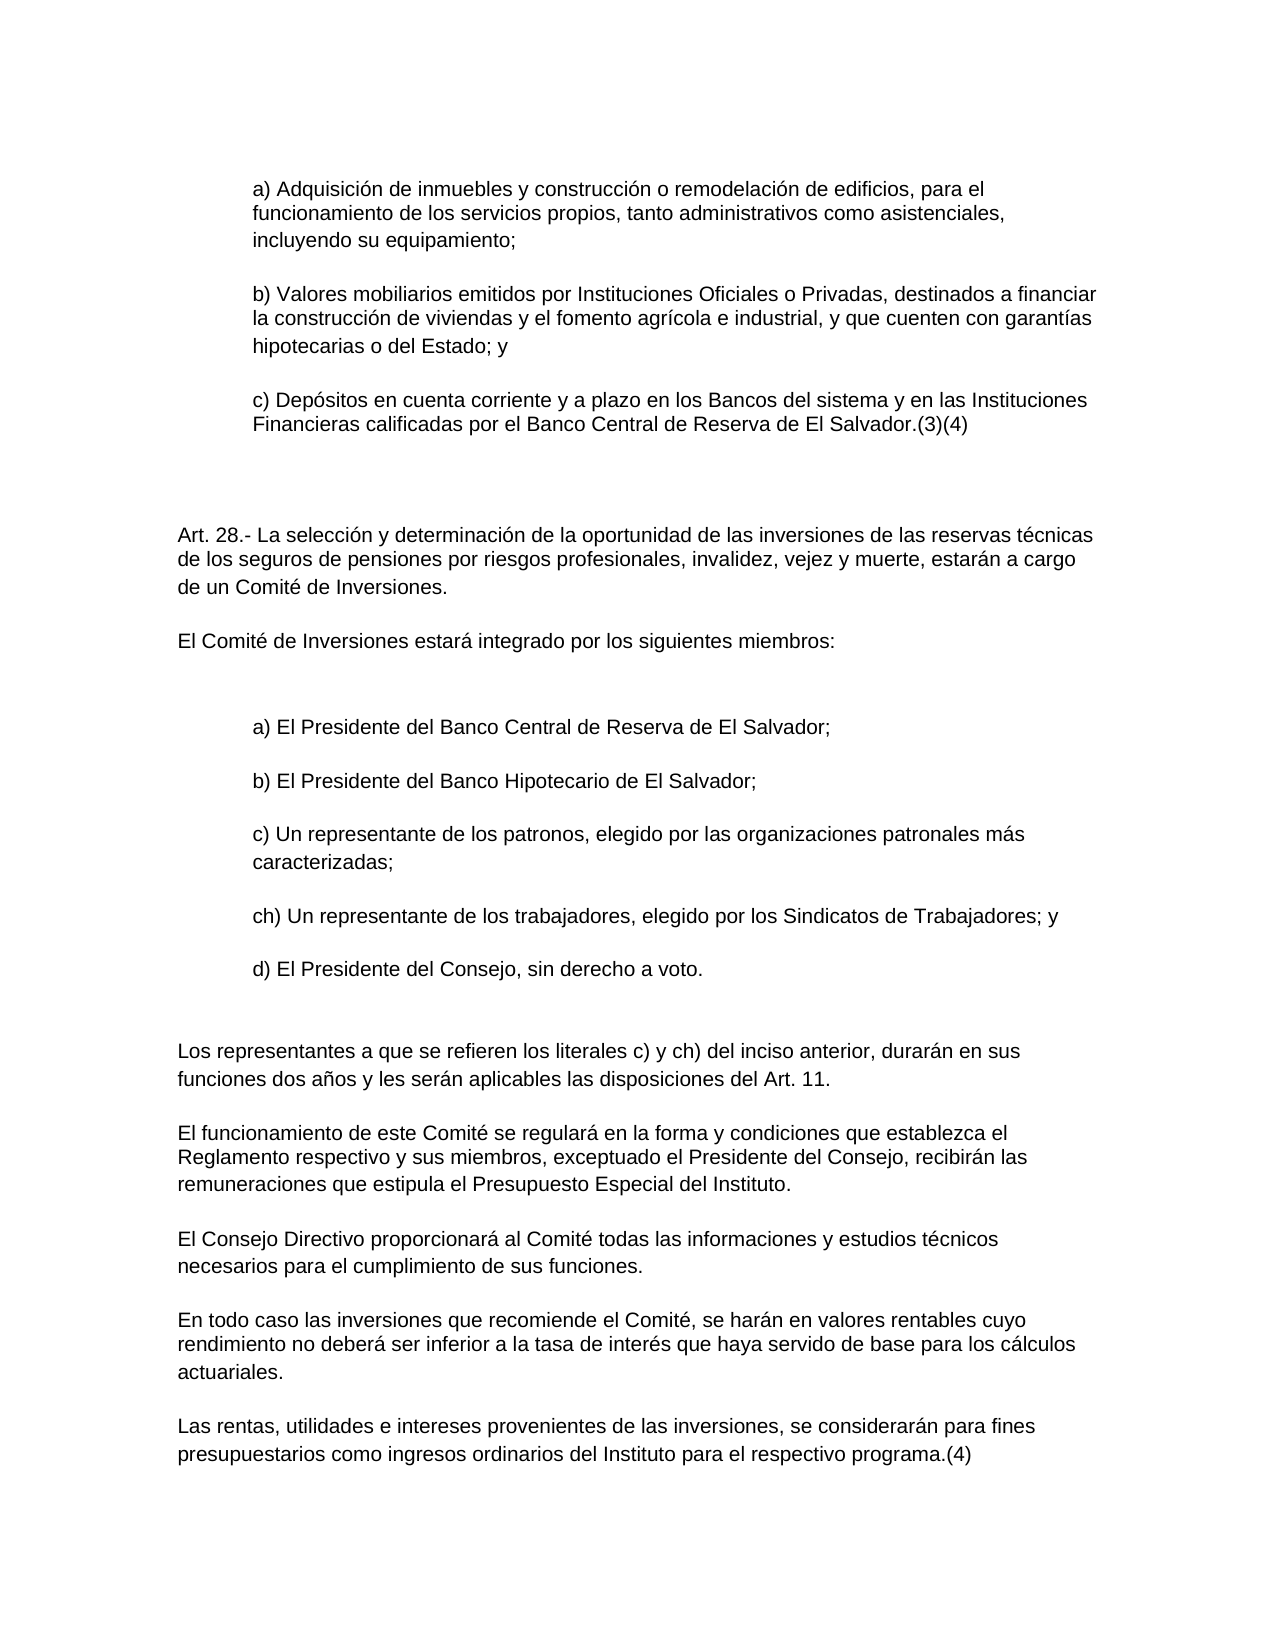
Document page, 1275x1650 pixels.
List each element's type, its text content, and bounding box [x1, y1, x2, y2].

text En todo caso las inversiones que recomiende el Comité, se harán en valores rentables cuyo rendimiento no deberá ser inferior a la tasa de interés que haya servido de base para los cálculos actuariales. [177, 1308, 1098, 1385]
text El Comité de Inversiones estará integrado por los siguientes miembros: [177, 629, 1098, 653]
text Las rentas, utilidades e intereses provenientes de las inversiones, se considerarán para fines presupuestarios como ingresos ordinarios del Instituto para el respectivo programa.(4) [177, 1414, 1098, 1467]
text ch) Un representante de los trabajadores, elegido por los Sindicatos de Trabajadores; y [252, 904, 1098, 928]
text a) Adquisición de inmuebles y construcción o remodelación de edificios, para el funcionamiento de los servicios propios, tanto administrativos como asistenciales, incluyendo su equipamiento; [252, 148, 1098, 253]
text b) Valores mobiliarios emitidos por Instituciones Oficiales o Privadas, destinados a financiar la construcción de viviendas y el fomento agrícola e industrial, y que cuenten con garantías hipotecarias o del Estado; y [252, 282, 1098, 359]
text c) Depósitos en cuenta corriente y a plazo en los Bancos del sistema y en las Instituciones Financieras calificadas por el Banco Central de Reserva de El Salvador.(3)(4) [252, 388, 1098, 436]
text d) El Presidente del Consejo, sin derecho a voto. [252, 957, 1098, 981]
text Los representantes a que se refieren los literales c) y ch) del inciso anterior, durarán en sus funciones dos años y les serán aplicables las disposiciones del Art. 11. [177, 1010, 1098, 1091]
text El funcionamiento de este Comité se regulará en la forma y condiciones que establezca el Reglamento respectivo y sus miembros, exceptuado el Presidente del Consejo, recibirán las remuneraciones que estipula el Presupuesto Especial del Instituto. [177, 1121, 1098, 1197]
text El Consejo Directivo proporcionará al Comité todas las informaciones y estudios técnicos necesarios para el cumplimiento de sus funciones. [177, 1226, 1098, 1279]
text b) El Presidente del Banco Hipotecario de El Salvador; [252, 769, 1098, 793]
text c) Un representante de los patronos, elegido por las organizaciones patronales más caracterizadas; [252, 822, 1098, 874]
text a) El Presidente del Banco Central de Reserva de El Salvador; [252, 682, 1098, 739]
text Art. 28.- La selección y determinación de la oportunidad de las inversiones de las reservas técnicas de los seguros de pensiones por riesgos profesionales, invalidez, vejez y muerte, estarán a cargo de un Comité de Inversiones. [177, 523, 1098, 600]
